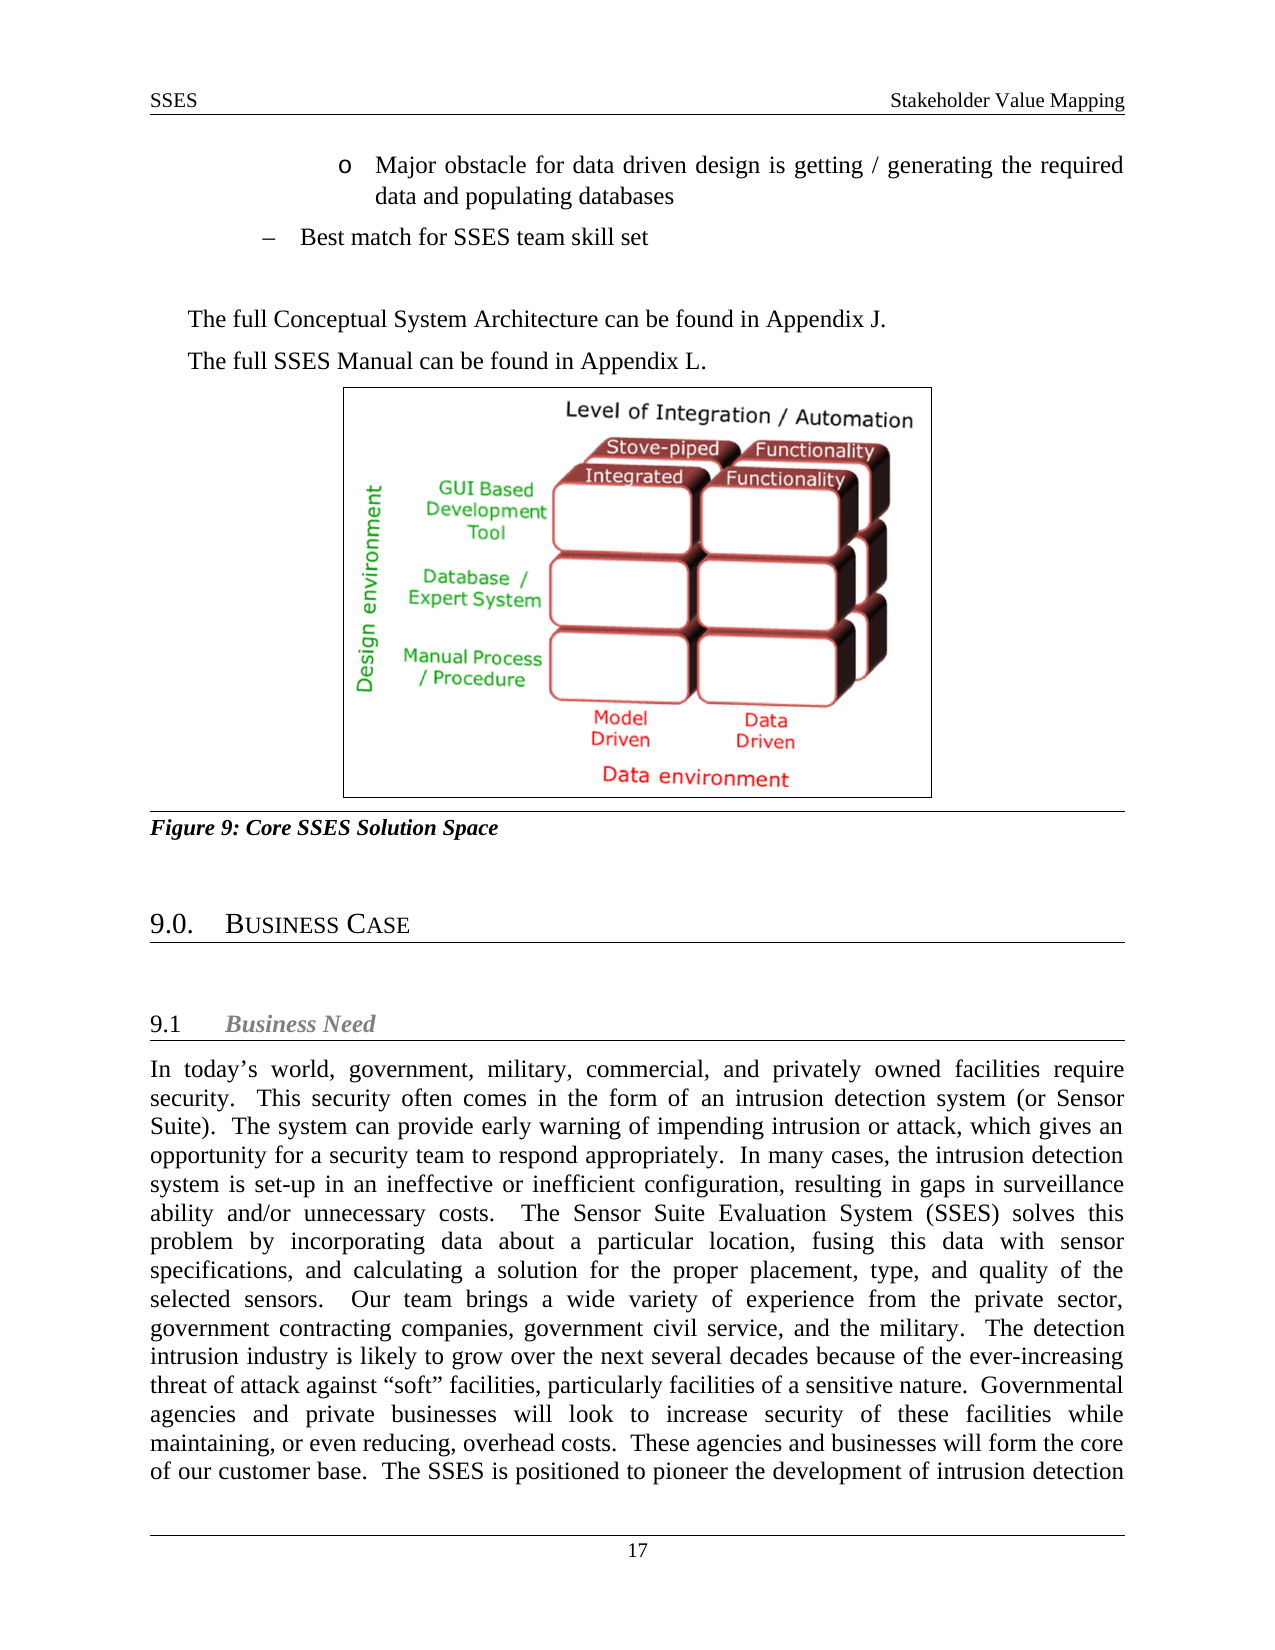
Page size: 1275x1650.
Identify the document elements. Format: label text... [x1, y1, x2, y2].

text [150, 1054, 1125, 1485]
text The full SSES Manual can be found in Appendix L. [187, 346, 1125, 374]
text Figure 10: Core SSES Solution Space [150, 812, 1125, 840]
subtitle Business Case [150, 907, 1125, 942]
picture [354, 400, 914, 787]
text The full Conceptual System Architecture can be found in Appendix J. [187, 304, 1125, 333]
list Best match for SSES team skill set [262, 222, 1125, 251]
list Major obstacle for data driven design is getting / generating the required data and populating databases [337, 150, 1125, 209]
subtitle Business Need [150, 1009, 1125, 1040]
